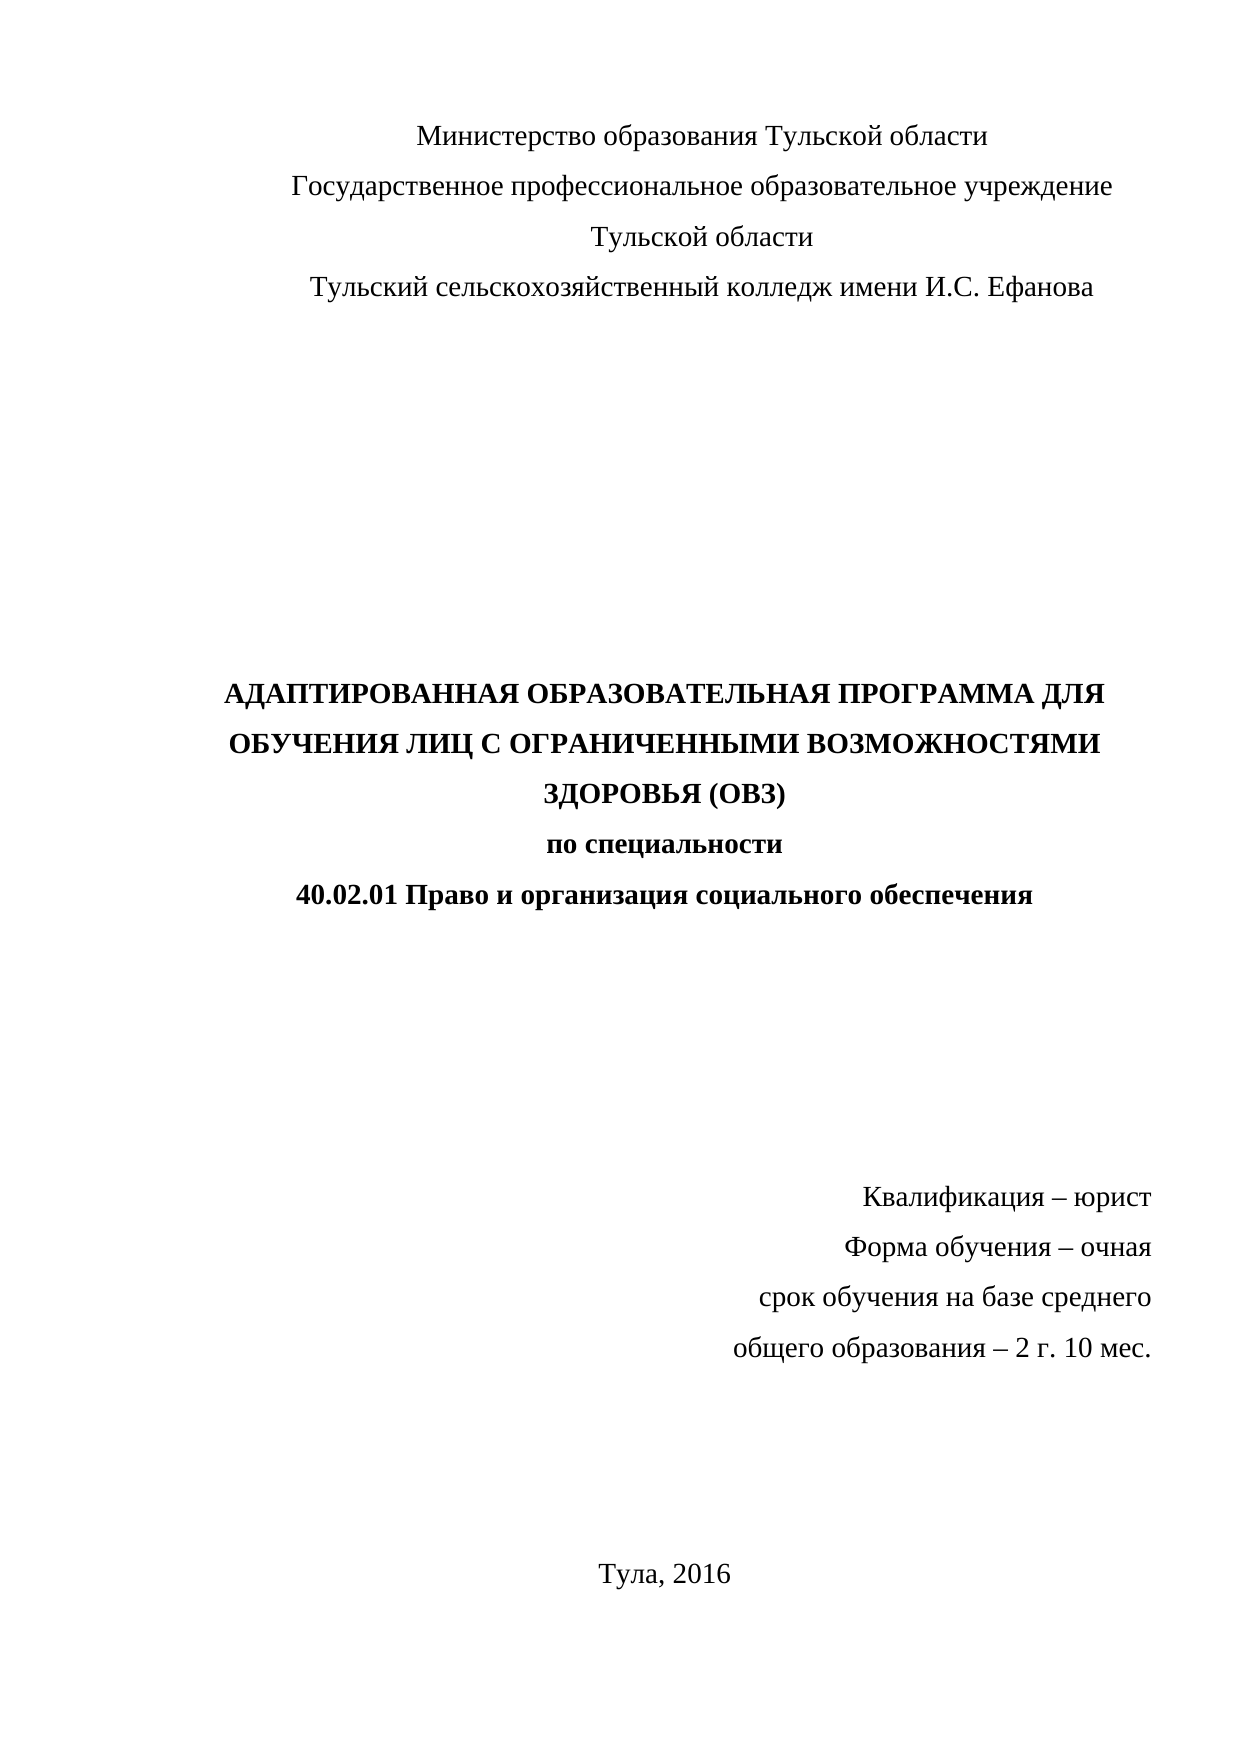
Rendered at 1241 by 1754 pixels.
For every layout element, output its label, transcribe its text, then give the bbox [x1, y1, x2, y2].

text Тульской области [177, 219, 1152, 252]
text срок обучения на базе среднего [177, 1279, 1152, 1313]
text 40.02.01 Право и организация социального обеспечения [177, 877, 1152, 911]
text АДАПТИРОВАННАЯ ОБРАЗОВАТЕЛЬНАЯ ПРОГРАММА ДЛЯ ОБУЧЕНИЯ ЛИЦ С ОГРАНИЧЕННЫМИ ВОЗМОЖНОСТЯМИ ЗДОРОВЬЯ (ОВЗ) [177, 676, 1152, 810]
text Государственное профессиональное образовательное учреждение [177, 168, 1152, 202]
text по специальности [177, 827, 1152, 860]
text Министерство образования Тульской области [177, 118, 1152, 152]
text общего образования – 2 г. 10 мес. [177, 1330, 1152, 1363]
text Квалификация – юрист [177, 1179, 1152, 1212]
text Тула, 2016 [177, 1556, 1152, 1589]
text Тульский сельскохозяйственный колледж имени И.С. Ефанова [177, 269, 1152, 303]
text Форма обучения – очная [177, 1229, 1152, 1263]
